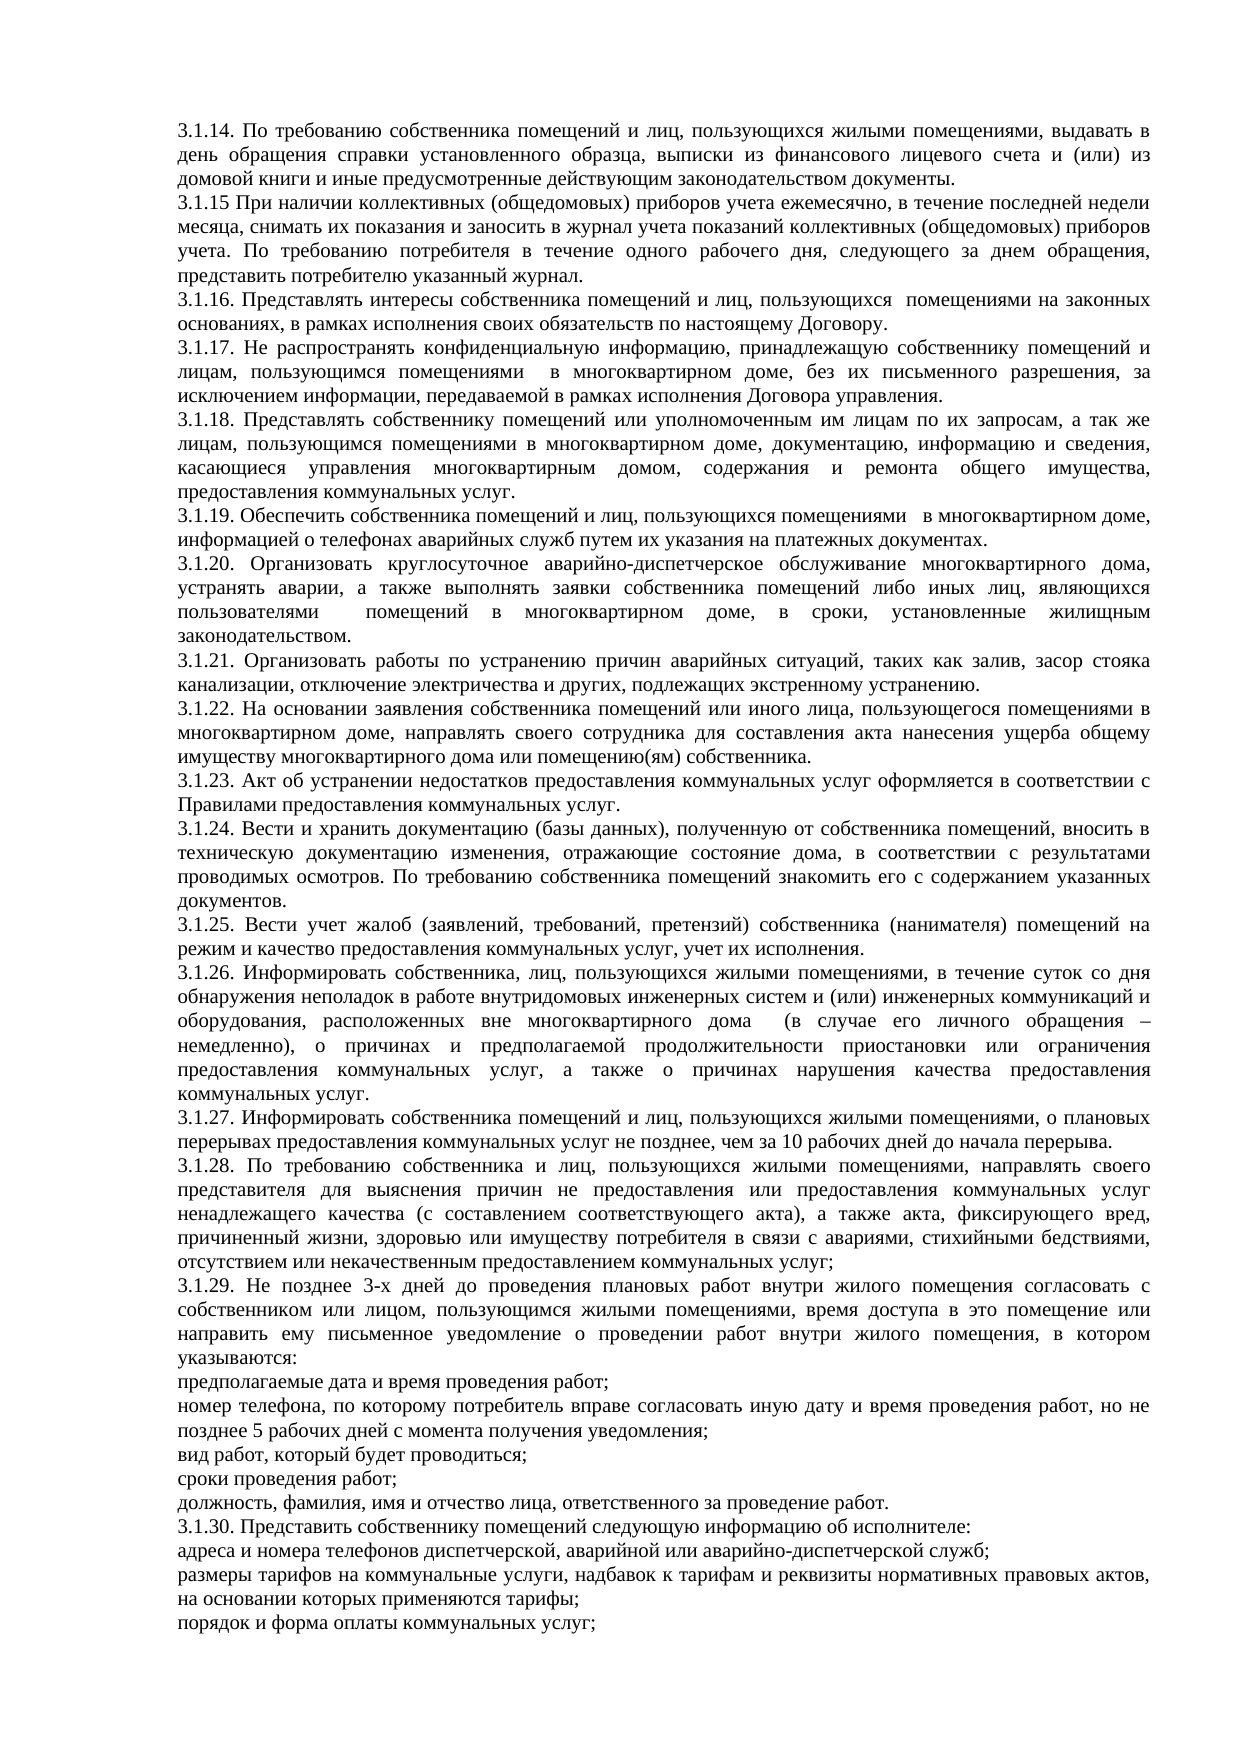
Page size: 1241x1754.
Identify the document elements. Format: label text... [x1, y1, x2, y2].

text 3.1.17. Не распространять конфиденциальную информацию, принадлежащую собственнику помещений и лицам, пользующимся помещениями в многоквартирном доме, без их письменного разрешения, за исключением информации, передаваемой в рамках исполнения Договора управления. [177, 335, 1152, 407]
text вид работ, который будет проводиться; [177, 1442, 1152, 1466]
text 3.1.24. Вести и хранить документацию (базы данных), полученную от собственника помещений, вносить в техническую документацию изменения, отражающие состояние дома, в соответствии с результатами проводимых осмотров. По требованию собственника помещений знакомить его с содержанием указанных документов. [177, 816, 1152, 912]
text 3.1.15 При наличии коллективных (общедомовых) приборов учета ежемесячно, в течение последней недели месяца, снимать их показания и заносить в журнал учета показаний коллективных (общедомовых) приборов учета. По требованию потребителя в течение одного рабочего дня, следующего за днем обращения, представить потребителю указанный журнал. [177, 190, 1152, 287]
text сроки проведения работ; [177, 1466, 1152, 1490]
text адреса и номера телефонов диспетчерской, аварийной или аварийно-диспетчерской служб; [177, 1538, 1152, 1562]
text размеры тарифов на коммунальные услуги, надбавок к тарифам и реквизиты нормативных правовых актов, на основании которых применяются тарифы; [177, 1562, 1152, 1610]
text 3.1.18. Представлять собственнику помещений или уполномоченным им лицам по их запросам, а так же лицам, пользующимся помещениями в многоквартирном доме, документацию, информацию и сведения, касающиеся управления многоквартирным домом, содержания и ремонта общего имущества, предоставления коммунальных услуг. [177, 407, 1152, 503]
text 3.1.28. По требованию собственника и лиц, пользующихся жилыми помещениями, направлять своего представителя для выяснения причин не предоставления или предоставления коммунальных услуг ненадлежащего качества (с составлением соответствующего акта), а также акта, фиксирующего вред, причиненный жизни, здоровью или имуществу потребителя в связи с авариями, стихийными бедствиями, отсутствием или некачественным предоставлением коммунальных услуг; [177, 1153, 1152, 1273]
text номер телефона, по которому потребитель вправе согласовать иную дату и время проведения работ, но не позднее 5 рабочих дней с момента получения уведомления; [177, 1393, 1152, 1442]
text 3.1.30. Представить собственнику помещений следующую информацию об исполнителе: [177, 1514, 1152, 1538]
text 3.1.22. На основании заявления собственника помещений или иного лица, пользующегося помещениями в многоквартирном доме, направлять своего сотрудника для составления акта нанесения ущерба общему имуществу многоквартирного дома или помещению(ям) собственника. [177, 696, 1152, 768]
text 3.1.14. По требованию собственника помещений и лиц, пользующихся жилыми помещениями, выдавать в день обращения справки установленного образца, выписки из финансового лицевого счета и (или) из домовой книги и иные предусмотренные действующим законодательством документы. [177, 118, 1152, 190]
text предполагаемые дата и время проведения работ; [177, 1369, 1152, 1393]
text 3.1.29. Не позднее 3-х дней до проведения плановых работ внутри жилого помещения согласовать с собственником или лицом, пользующимся жилыми помещениями, время доступа в это помещение или направить ему письменное уведомление о проведении работ внутри жилого помещения, в котором указываются: [177, 1273, 1152, 1369]
text 3.1.26. Информировать собственника, лиц, пользующихся жилыми помещениями, в течение суток со дня обнаружения неполадок в работе внутридомовых инженерных систем и (или) инженерных коммуникаций и оборудования, расположенных вне многоквартирного дома (в случае его личного обращения – немедленно), о причинах и предполагаемой продолжительности приостановки или ограничения предоставления коммунальных услуг, а также о причинах нарушения качества предоставления коммунальных услуг. [177, 960, 1152, 1105]
text должность, фамилия, имя и отчество лица, ответственного за проведение работ. [177, 1490, 1152, 1514]
text 3.1.23. Акт об устранении недостатков предоставления коммунальных услуг оформляется в соответствии с Правилами предоставления коммунальных услуг. [177, 768, 1152, 816]
text 3.1.21. Организовать работы по устранению причин аварийных ситуаций, таких как залив, засор стояка канализации, отключение электричества и других, подлежащих экстренному устранению. [177, 647, 1152, 696]
text 3.1.25. Вести учет жалоб (заявлений, требований, претензий) собственника (нанимателя) помещений на режим и качество предоставления коммунальных услуг, учет их исполнения. [177, 912, 1152, 960]
text 3.1.16. Представлять интересы собственника помещений и лиц, пользующихся помещениями на законных основаниях, в рамках исполнения своих обязательств по настоящему Договору. [177, 287, 1152, 335]
text 3.1.20. Организовать круглосуточное аварийно-диспетчерское обслуживание многоквартирного дома, устранять аварии, а также выполнять заявки собственника помещений либо иных лиц, являющихся пользователями помещений в многоквартирном доме, в сроки, установленные жилищным законодательством. [177, 551, 1152, 647]
text 3.1.27. Информировать собственника помещений и лиц, пользующихся жилыми помещениями, о плановых перерывах предоставления коммунальных услуг не позднее, чем за 10 рабочих дней до начала перерыва. [177, 1105, 1152, 1153]
text порядок и форма оплаты коммунальных услуг; [177, 1610, 1152, 1634]
text 3.1.19. Обеспечить собственника помещений и лиц, пользующихся помещениями в многоквартирном доме, информацией о телефонах аварийных служб путем их указания на платежных документах. [177, 503, 1152, 551]
